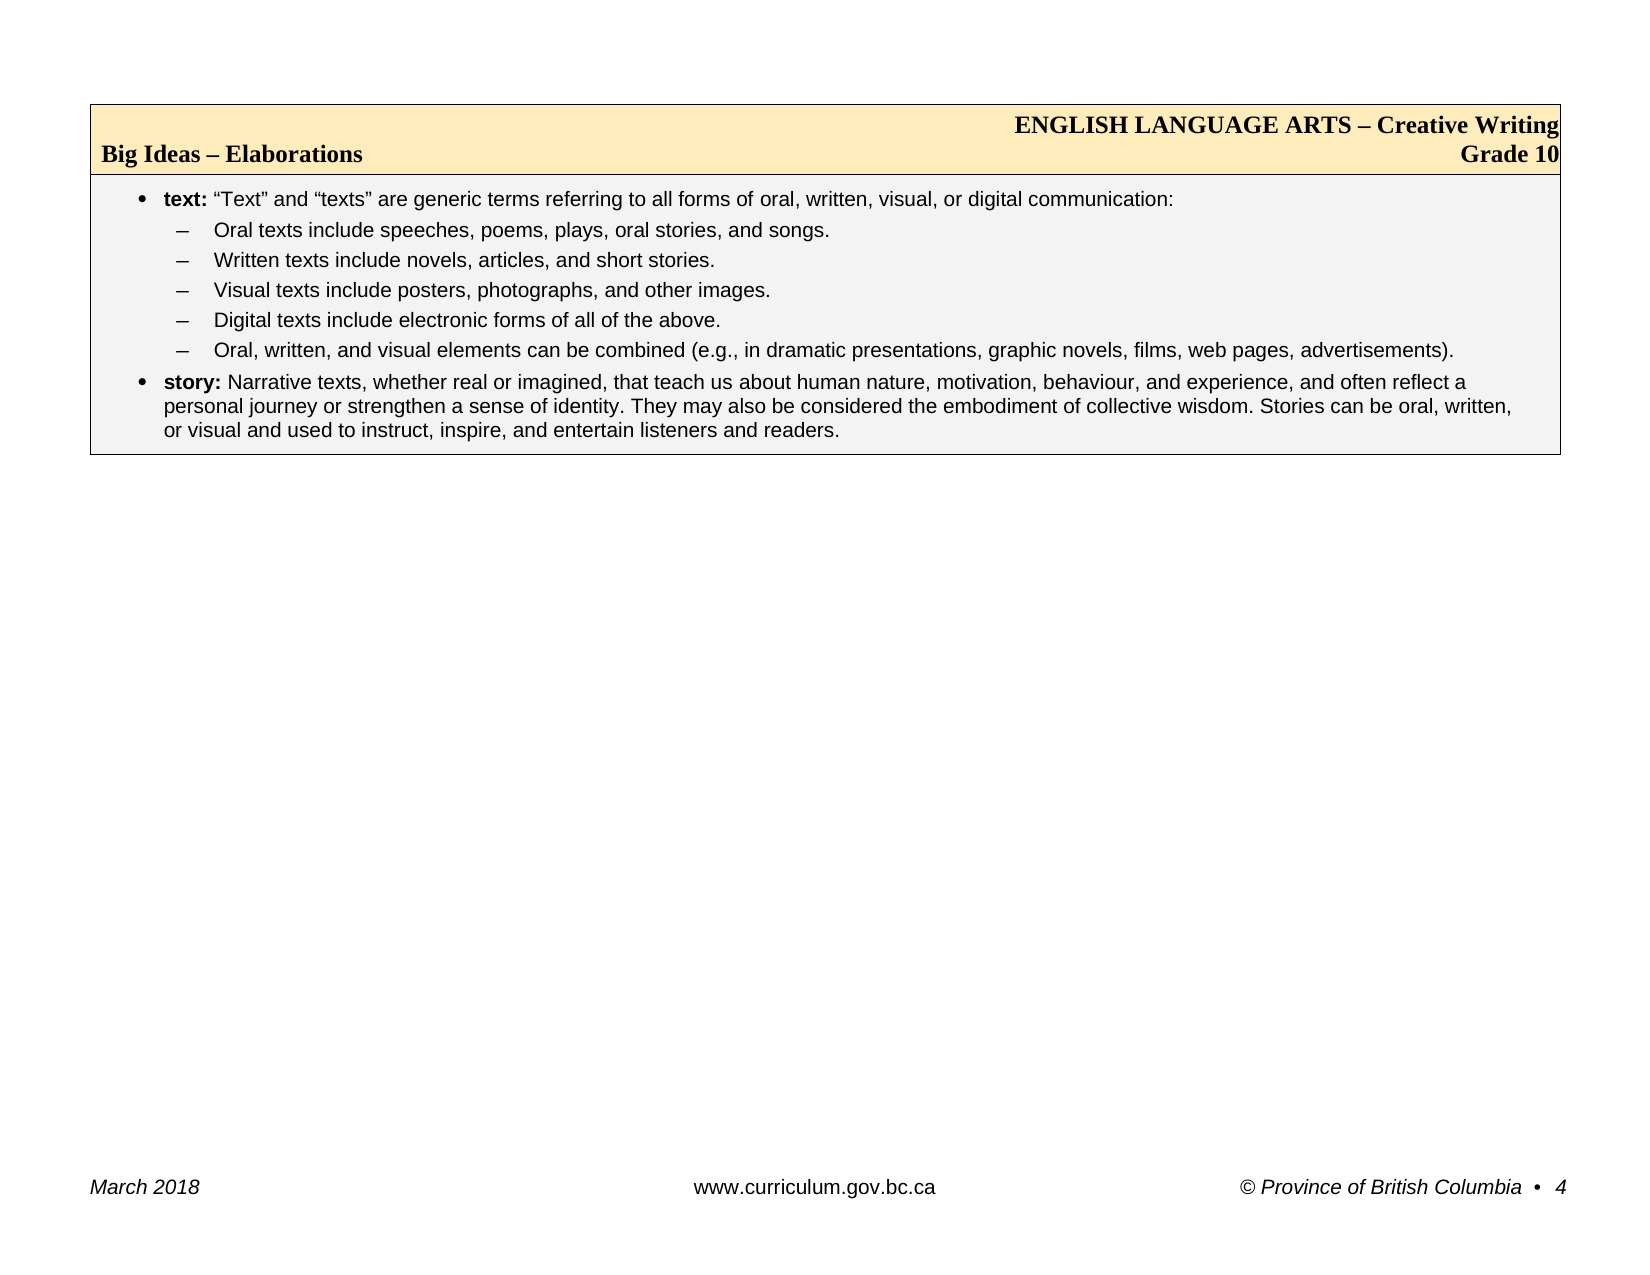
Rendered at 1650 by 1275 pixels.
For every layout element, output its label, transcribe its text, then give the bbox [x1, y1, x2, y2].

table_header ENGLISH LANGUAGE ARTS – Creative Writing Big Ideas – Elaborations Grade 10 [91, 105, 1560, 174]
table_cell text: “Text” and “texts” are generic terms referring to all forms of oral, written, visual, or digital communication: Oral texts include speeches, poems, plays, oral stories, and songs. Written texts include novels, articles, and short stories. Visual texts include posters, photographs, and other images. Digital texts include electronic forms of all of the above. Oral, written, and visual elements can be combined (e.g., in dramatic presentations, graphic novels, films, web pages, advertisements). story: Narrative texts, whether real or imagined, that teach us about human nature, motivation, behaviour, and experience, and often reflect a personal journey or strengthen a sense of identity. They may also be considered the embodiment of collective wisdom. Stories can be oral, written, or visual and used to instruct, inspire, and entertain listeners and readers. [91, 175, 1560, 454]
